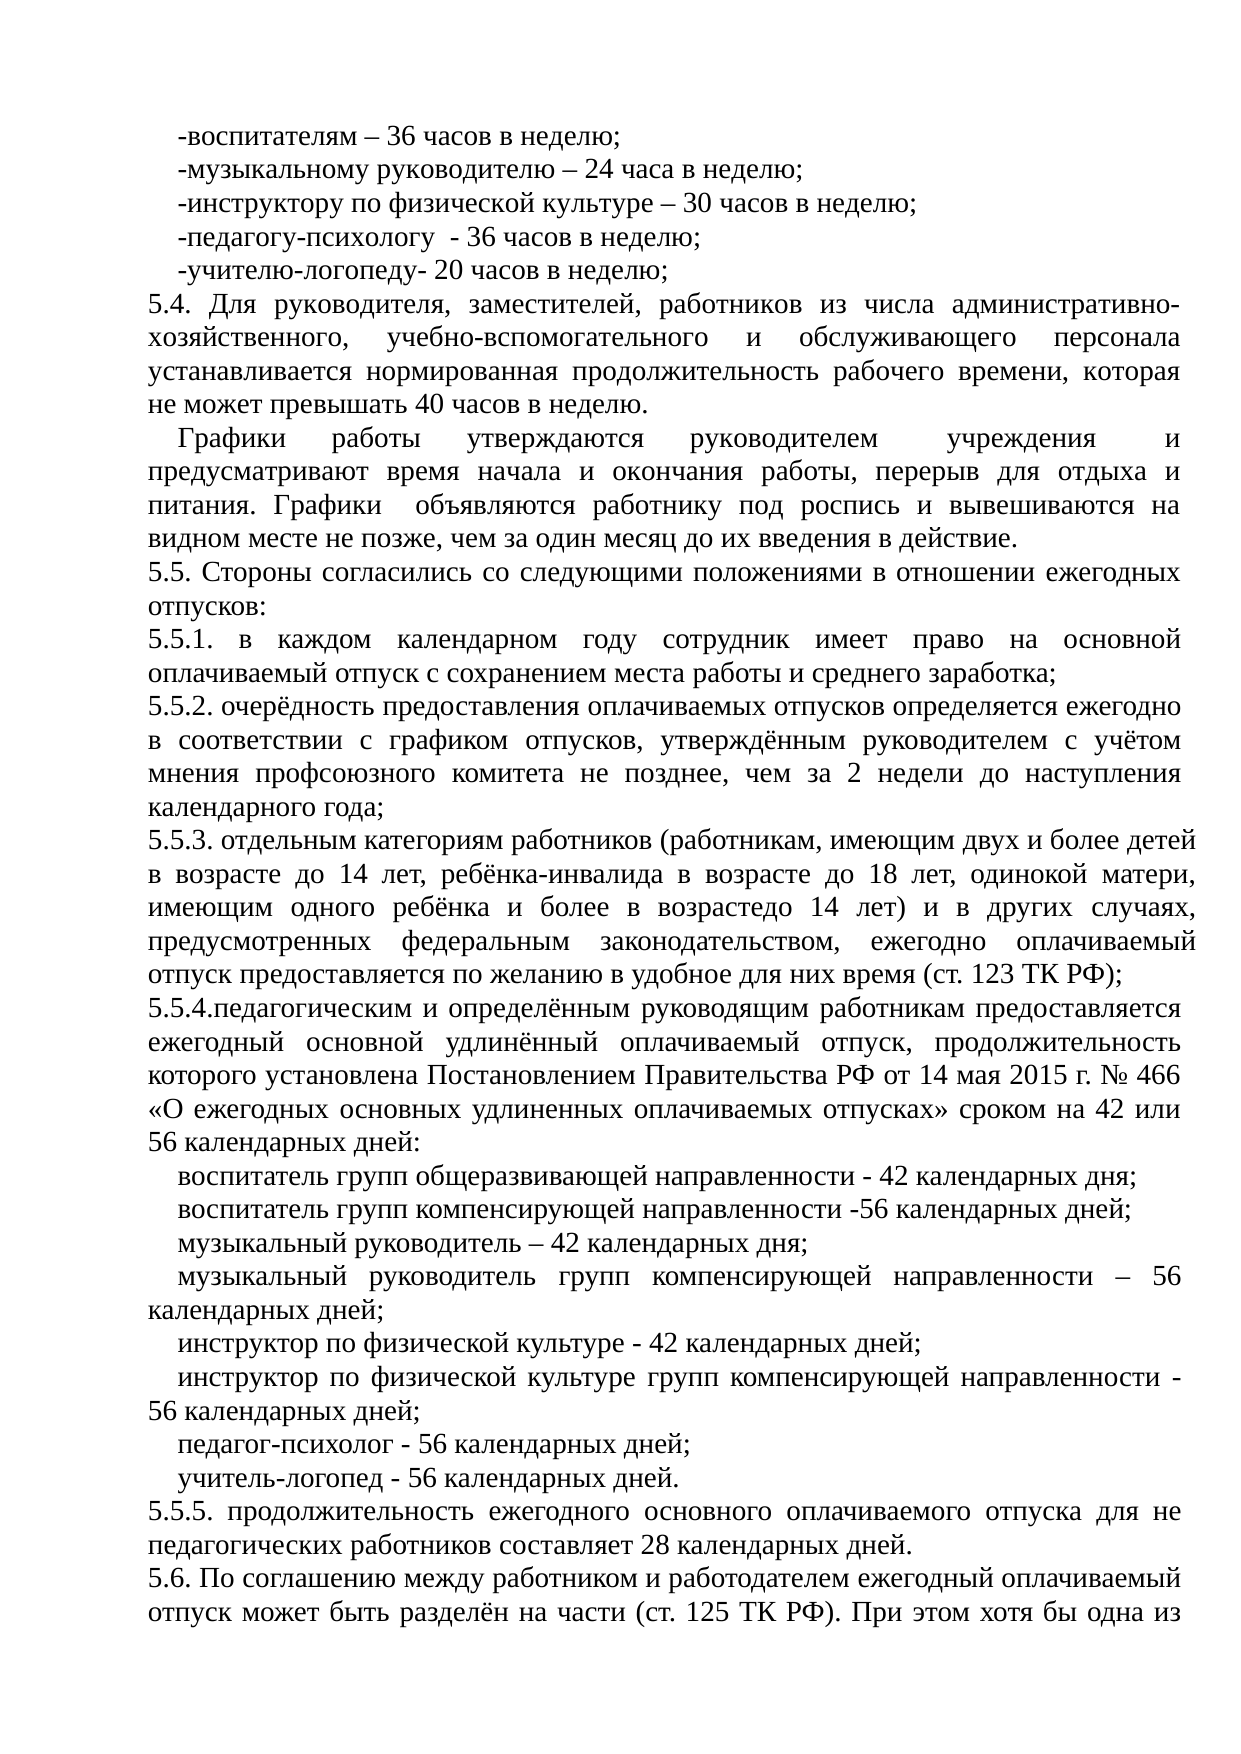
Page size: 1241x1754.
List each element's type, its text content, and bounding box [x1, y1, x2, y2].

text инструктор по физической культуре - 42 календарных дней; [148, 1326, 1181, 1359]
text воспитатель групп общеразвивающей направленности - 42 календарных дня; [148, 1158, 1181, 1191]
text -учителю-логопеду- 20 часов в неделю; [148, 252, 1181, 286]
text Графики работы утверждаются руководителем учреждения и предусматривают время начала и окончания работы, перерыв для отдыха и питания. Графики объявляются работнику под роспись и вывешиваются на видном месте не позже, чем за один месяц до их введения в действие. [148, 420, 1181, 554]
text 5.5.2. очерёдность предоставления оплачиваемых отпусков определяется ежегодно в соответствии с графиком отпусков, утверждённым руководителем с учётом мнения профсоюзного комитета не позднее, чем за 2 недели до наступления календарного года; [148, 688, 1181, 822]
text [148, 1560, 1181, 1627]
text -инструктору по физической культуре – 30 часов в неделю; [148, 185, 1181, 219]
text -воспитателям – 36 часов в неделю; [148, 118, 1181, 152]
text учитель-логопед - 56 календарных дней. [148, 1460, 1181, 1493]
text воспитатель групп компенсирующей направленности -56 календарных дней; [148, 1191, 1181, 1225]
text 5.5. Стороны согласились со следующими положениями в отношении ежегодных отпусков: [148, 554, 1181, 621]
text -музыкальному руководителю – 24 часа в неделю; [148, 152, 1181, 185]
text музыкальный руководитель – 42 календарных дня; [148, 1225, 1181, 1258]
text -педагогу-психологу - 36 часов в неделю; [148, 219, 1181, 252]
text музыкальный руководитель групп компенсирующей направленности – 56 календарных дней; [148, 1258, 1181, 1326]
text инструктор по физической культуре групп компенсирующей направленности - 56 календарных дней; [148, 1359, 1181, 1426]
text 5.5.3. отдельным категориям работников (работникам, имеющим двух и более детей в возрасте до 14 лет, ребёнка-инвалида в возрасте до 18 лет, одинокой матери, имеющим одного ребёнка и более в возрастедо 14 лет) и в других случаях, предусмотренных федеральным законодательством, ежегодно оплачиваемый отпуск предоставляется по желанию в удобное для них время (ст. 123 ТК РФ); [148, 822, 1196, 990]
text 5.5.4.педагогическим и определённым руководящим работникам предоставляется ежегодный основной удлинённый оплачиваемый отпуск, продолжительность которого установлена Постановлением Правительства РФ от 14 мая 2015 г. № 466 «О ежегодных основных удлиненных оплачиваемых отпусках» сроком на 42 или 56 календарных дней: [148, 990, 1181, 1158]
text 5.5.1. в каждом календарном году сотрудник имеет право на основной оплачиваемый отпуск с сохранением места работы и среднего заработка; [148, 621, 1181, 688]
text 5.4. Для руководителя, заместителей, работников из числа административно-хозяйственного, учебно-вспомогательного и обслуживающего персонала устанавливается нормированная продолжительность рабочего времени, которая не может превышать 40 часов в неделю. [148, 286, 1181, 420]
text 5.5.5. продолжительность ежегодного основного оплачиваемого отпуска для не педагогических работников составляет 28 календарных дней. [148, 1493, 1181, 1560]
text педагог-психолог - 56 календарных дней; [148, 1426, 1181, 1460]
